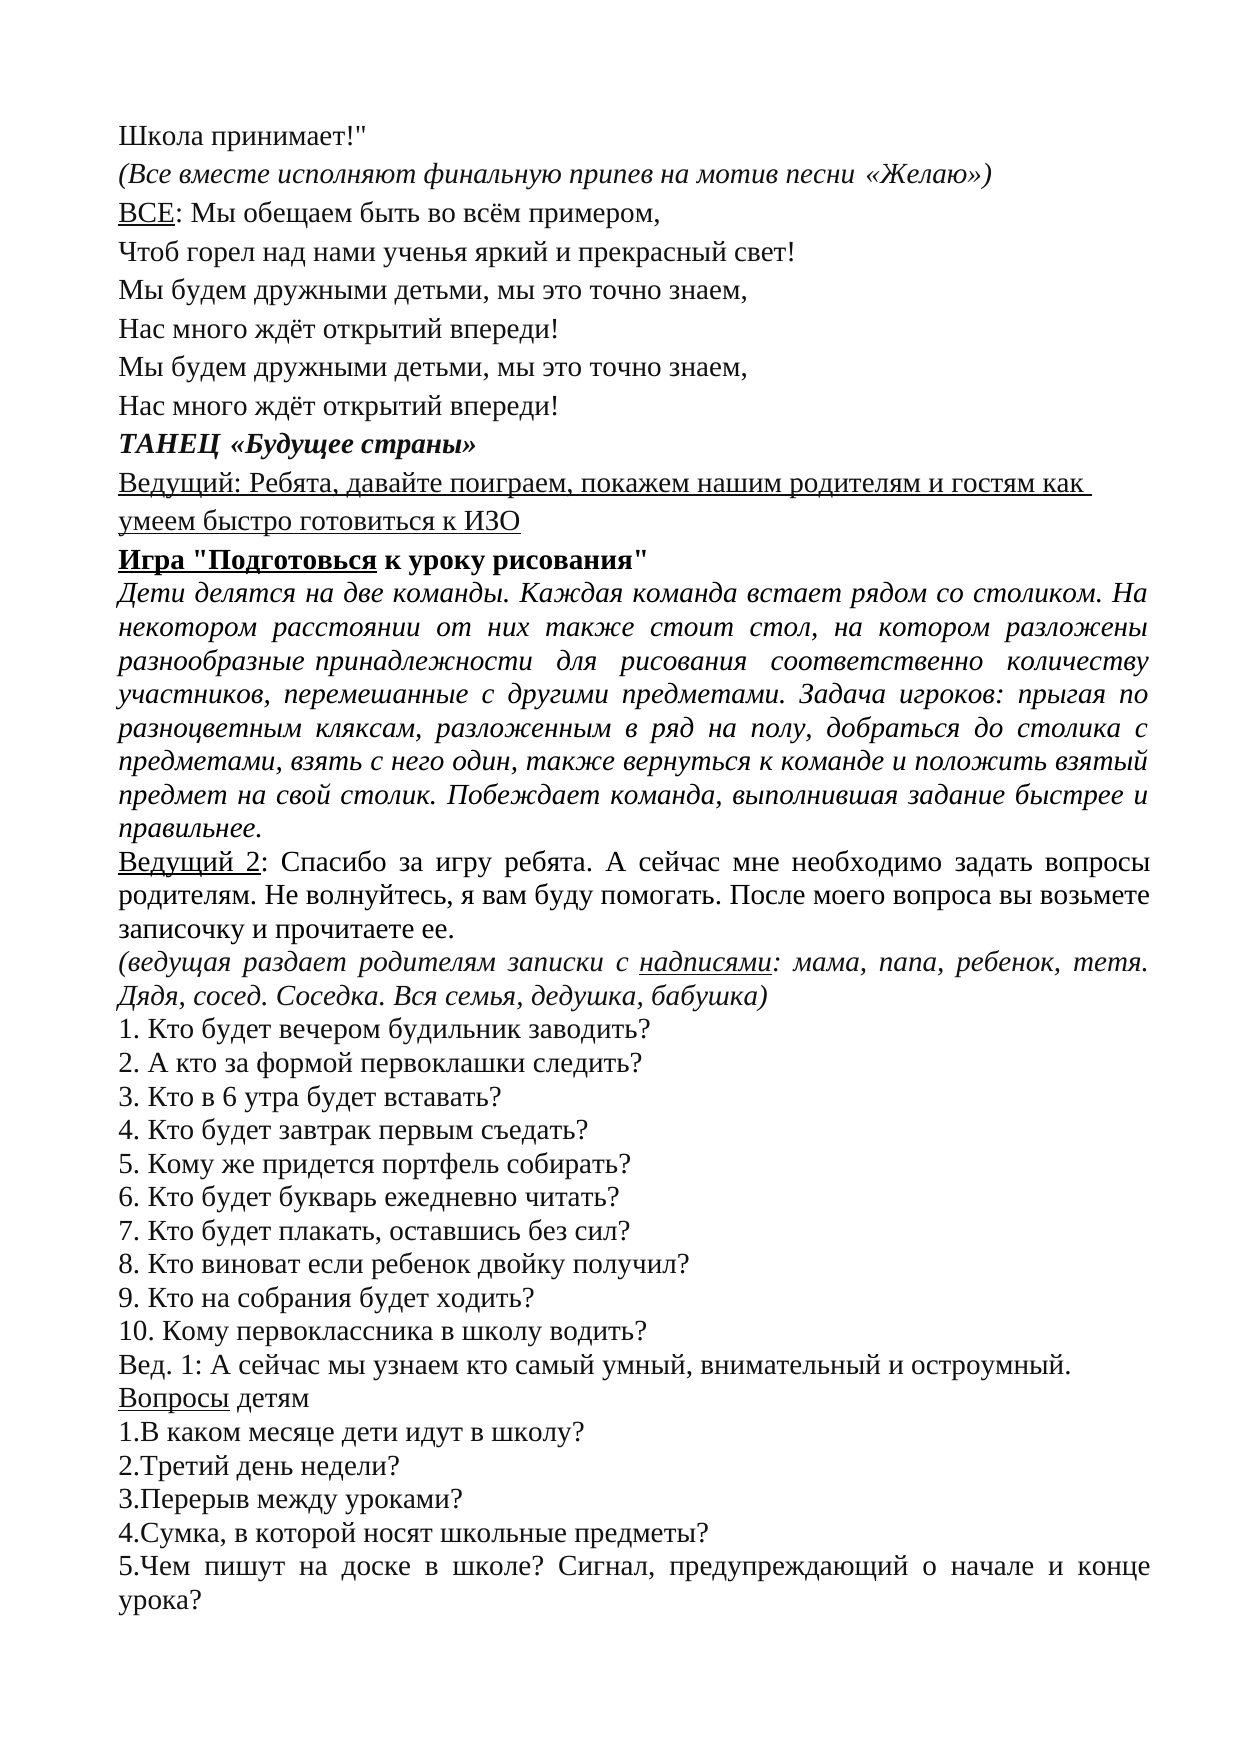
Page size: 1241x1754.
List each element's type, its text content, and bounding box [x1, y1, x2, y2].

text 10. Кому первоклассника в школу водить? [118, 1313, 1152, 1347]
text 5. Кому же придется портфель собирать? [118, 1146, 1152, 1179]
text 8. Кто виноват если ребенок двойку получил? [118, 1246, 1152, 1280]
text 1. Кто будет вечером будильник заводить? [118, 1012, 1152, 1045]
text Вед. 1: А сейчас мы узнаем кто самый умный, внимательный и остроумный. [118, 1347, 1152, 1381]
text Игра "Подготовься к уроку рисования" [118, 542, 1152, 576]
text Дети делятся на две команды. Каждая команда встает рядом со столиком. На некотором расстоянии от них также стоит стол, на котором разложены разнообразные принадлежности для рисования соответственно количеству участников, перемешанные с другими предметами. Задача игроков: прыгая по разноцветным кляксам, разложенным в ряд на полу, добраться до столика с предметами, взять с него один, также вернуться к команде и положить взятый предмет на свой столик. Побеждает команда, выполнившая задание быстрее и правильнее. [118, 576, 1152, 844]
text 6. Кто будет букварь ежедневно читать? [118, 1179, 1152, 1213]
text Мы будем дружными детьми, мы это точно знаем, [118, 349, 1152, 383]
text Нас много ждёт открытий впереди! [118, 388, 1152, 421]
text Мы будем дружными детьми, мы это точно знаем, [118, 272, 1152, 306]
text ВСЕ: Мы обещаем быть во всём примером, [118, 195, 1152, 229]
text Чтоб горел над нами ученья яркий и прекрасный свет! [118, 234, 1152, 267]
text 2. А кто за формой первоклашки следить? [118, 1045, 1152, 1079]
text (Все вместе исполняют финальную припев на мотив песни «Желаю») [118, 157, 1152, 190]
text Нас много ждёт открытий впереди! [118, 311, 1152, 344]
text Вопросы детям [118, 1381, 1152, 1414]
text 2.Третий день недели? [118, 1448, 1152, 1481]
text 7. Кто будет плакать, оставшись без сил? [118, 1213, 1152, 1246]
text Школа принимает!" [118, 118, 1152, 152]
text 4.Сумка, в которой носят школьные предметы? [118, 1515, 1152, 1548]
text Ведущий 2: Спасибо за игру ребята. А сейчас мне необходимо задать вопросы родителям. Не волнуйтесь, я вам буду помогать. После моего вопроса вы возьмете записочку и прочитаете ее. [118, 844, 1152, 944]
text Ведущий: Ребята, давайте поиграем, покажем нашим родителям и гостям как умеем быстро готовиться к ИЗО [118, 465, 1152, 537]
text 3.Перерыв между уроками? [118, 1481, 1152, 1515]
text ТАНЕЦ «Будущее страны» [118, 426, 1152, 460]
text 3. Кто в 6 утра будет вставать? [118, 1079, 1152, 1112]
text 1.В каком месяце дети идут в школу? [118, 1414, 1152, 1448]
text (ведущая раздает родителям записки с надписями: мама, папа, ребенок, тетя. Дядя, сосед. Соседка. Вся семья, дедушка, бабушка) [118, 944, 1152, 1012]
text 5.Чем пишут на доске в школе? Сигнал, предупреждающий о начале и конце урока? [118, 1548, 1152, 1615]
text 4. Кто будет завтрак первым съедать? [118, 1112, 1152, 1146]
text 9. Кто на собрания будет ходить? [118, 1280, 1152, 1313]
